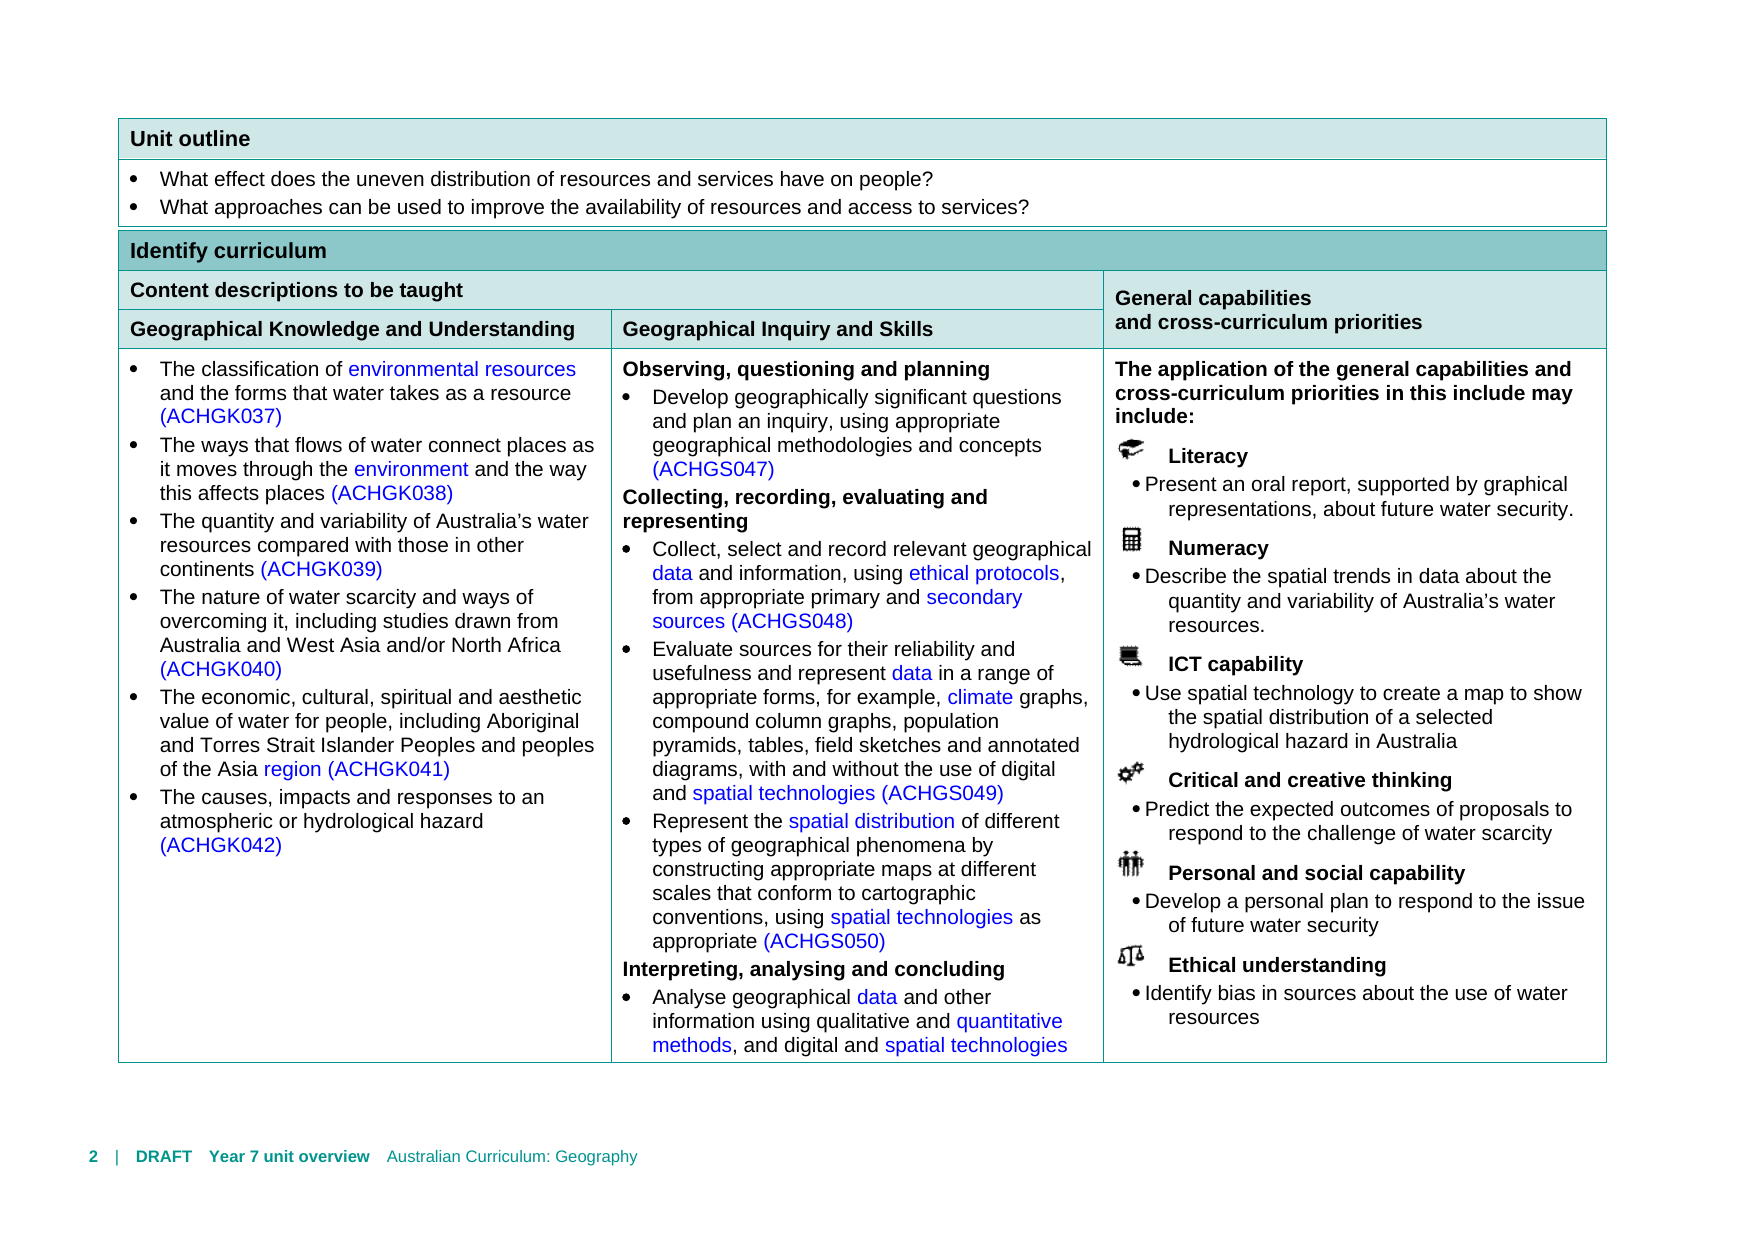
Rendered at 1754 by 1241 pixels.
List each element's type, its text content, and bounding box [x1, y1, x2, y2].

table_cell General capabilities and cross-curriculum priorities [1104, 271, 1606, 348]
table_header Unit outline [119, 119, 1606, 158]
picture [1115, 756, 1147, 788]
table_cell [119, 160, 1606, 226]
table_header Identify curriculum [119, 231, 1606, 270]
picture [1115, 848, 1147, 880]
picture [1115, 524, 1147, 556]
table_cell Geographical Knowledge and Understanding [119, 310, 611, 348]
table_cell Geographical Inquiry and Skills [612, 310, 1103, 348]
picture [1115, 940, 1147, 972]
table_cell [612, 349, 1103, 1062]
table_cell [1104, 349, 1606, 1062]
picture [1115, 640, 1147, 672]
table_cell Content descriptions to be taught [119, 271, 1103, 309]
picture [1115, 432, 1147, 464]
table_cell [119, 349, 611, 1062]
